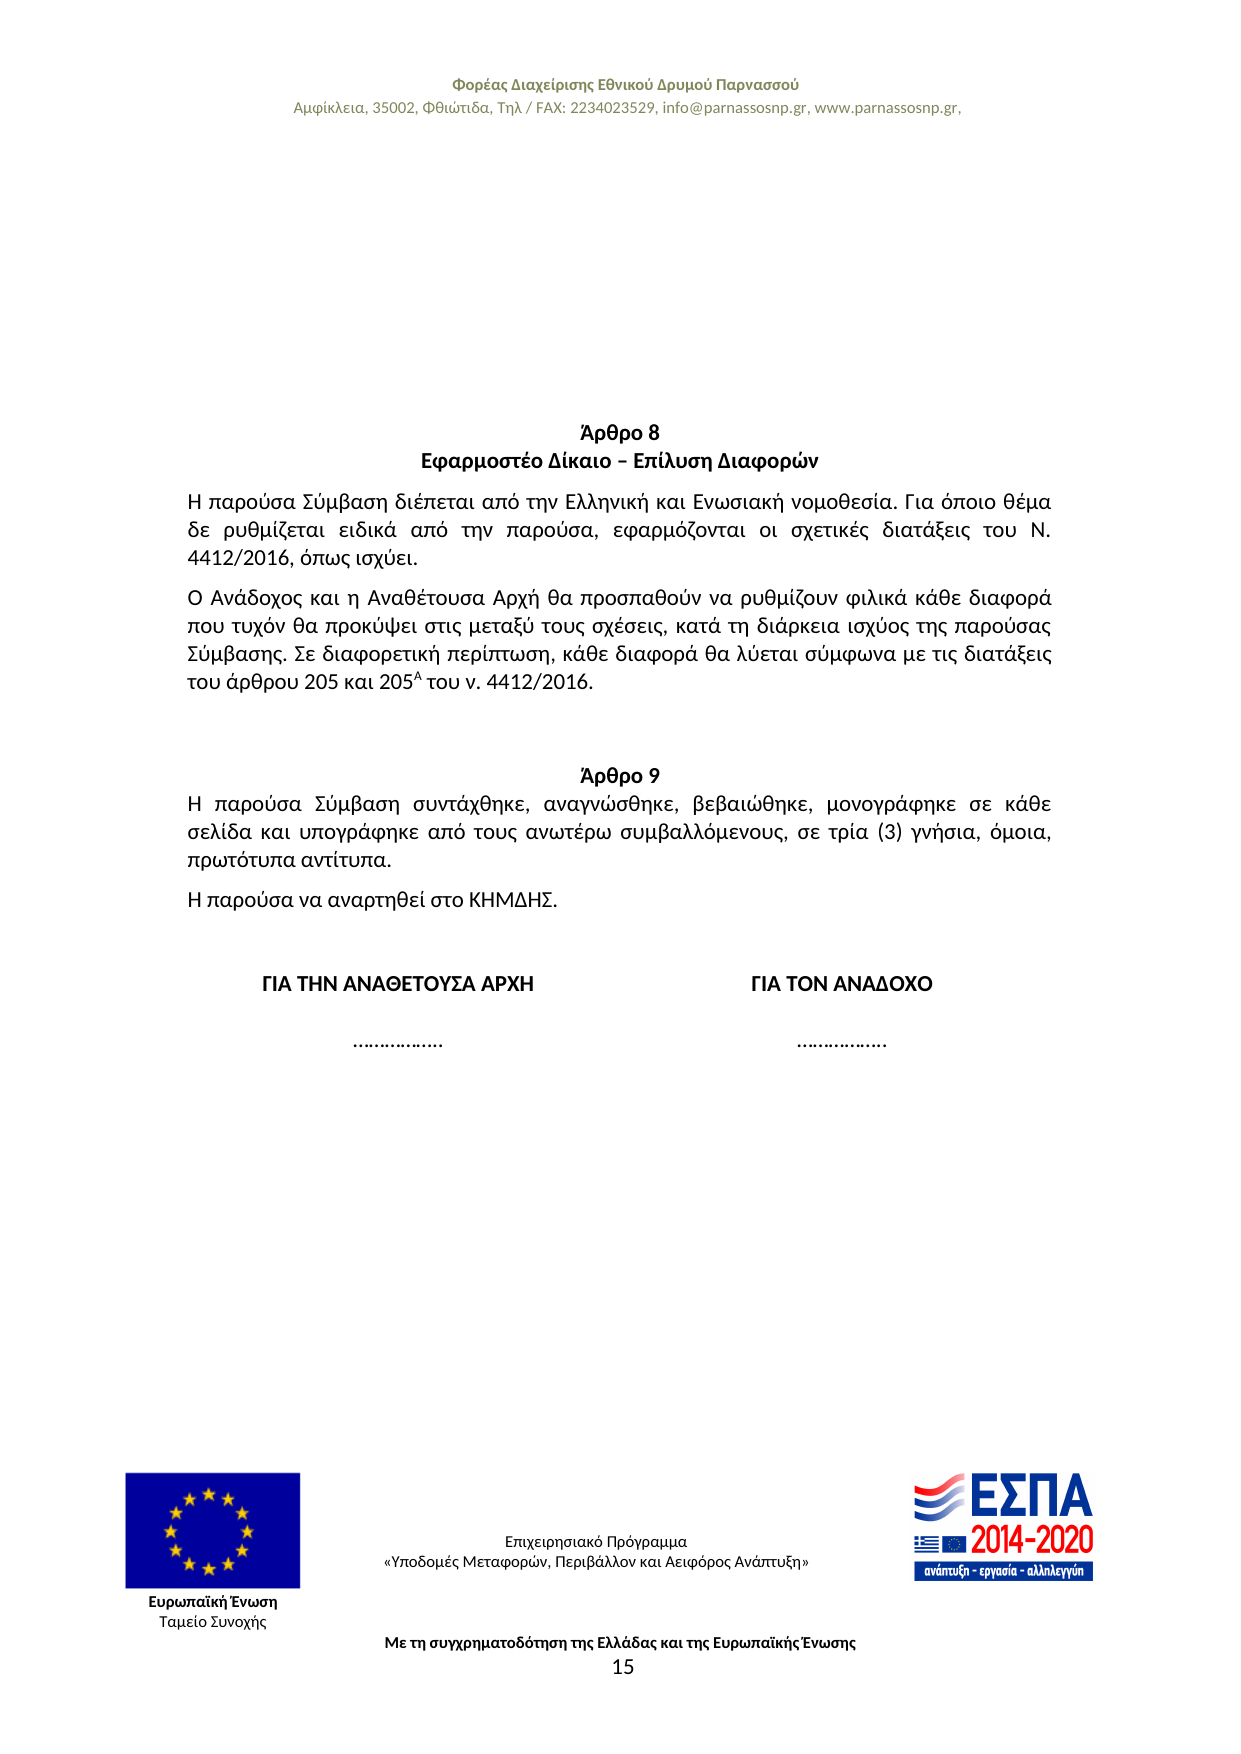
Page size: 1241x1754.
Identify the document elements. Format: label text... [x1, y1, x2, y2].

text Η παρούσα να αναρτηθεί στο ΚΗΜΔΗΣ. [187, 886, 1053, 913]
table_header ΓΙΑ ΤΗΝ ΑΝΑΘΕΤΟΥΣΑ ΑΡΧΗ [176, 970, 620, 998]
list Η παρούσα Σύμβαση διέπεται από την Ελληνική και Ενωσιακή νομοθεσία. Για όποιο θέμα δε ρυθμίζεται ειδικά από την παρούσα, εφαρμόζονται οι σχετικές διατάξεις του Ν. 4412/2016, όπως ισχύει. [187, 487, 1053, 571]
table_cell …………….. [176, 998, 620, 1054]
picture [123, 1471, 303, 1592]
picture [909, 1471, 1098, 1584]
table_header ΓΙΑ TON ΑΝΑΔΟΧΟ [620, 970, 1064, 998]
list Ο Ανάδοχος και η Αναθέτουσα Αρχή θα προσπαθούν να ρυθμίζουν φιλικά κάθε διαφορά που τυχόν θα προκύψει στις μεταξύ τους σχέσεις, κατά τη διάρκεια ισχύος της παρούσας Σύμβασης. Σε διαφορετική περίπτωση, κάθε διαφορά θα λύεται σύμφωνα με τις διατάξεις του άρθρου 205 και 205Α του ν. 4412/2016. [187, 583, 1053, 695]
text Η παρούσα Σύμβαση συντάχθηκε, αναγνώσθηκε, βεβαιώθηκε, μονογράφηκε σε κάθε σελίδα και υπογράφηκε από τους ανωτέρω συμβαλλόμενους, σε τρία (3) γνήσια, όμοια, πρωτότυπα αντίτυπα. [187, 789, 1053, 873]
list Άρθρο 8 [187, 418, 1053, 446]
list Εφαρμοστέο Δίκαιο – Επίλυση Διαφορών [187, 446, 1053, 474]
table_cell …………….. [620, 998, 1064, 1054]
list Άρθρο 9 [187, 761, 1053, 789]
